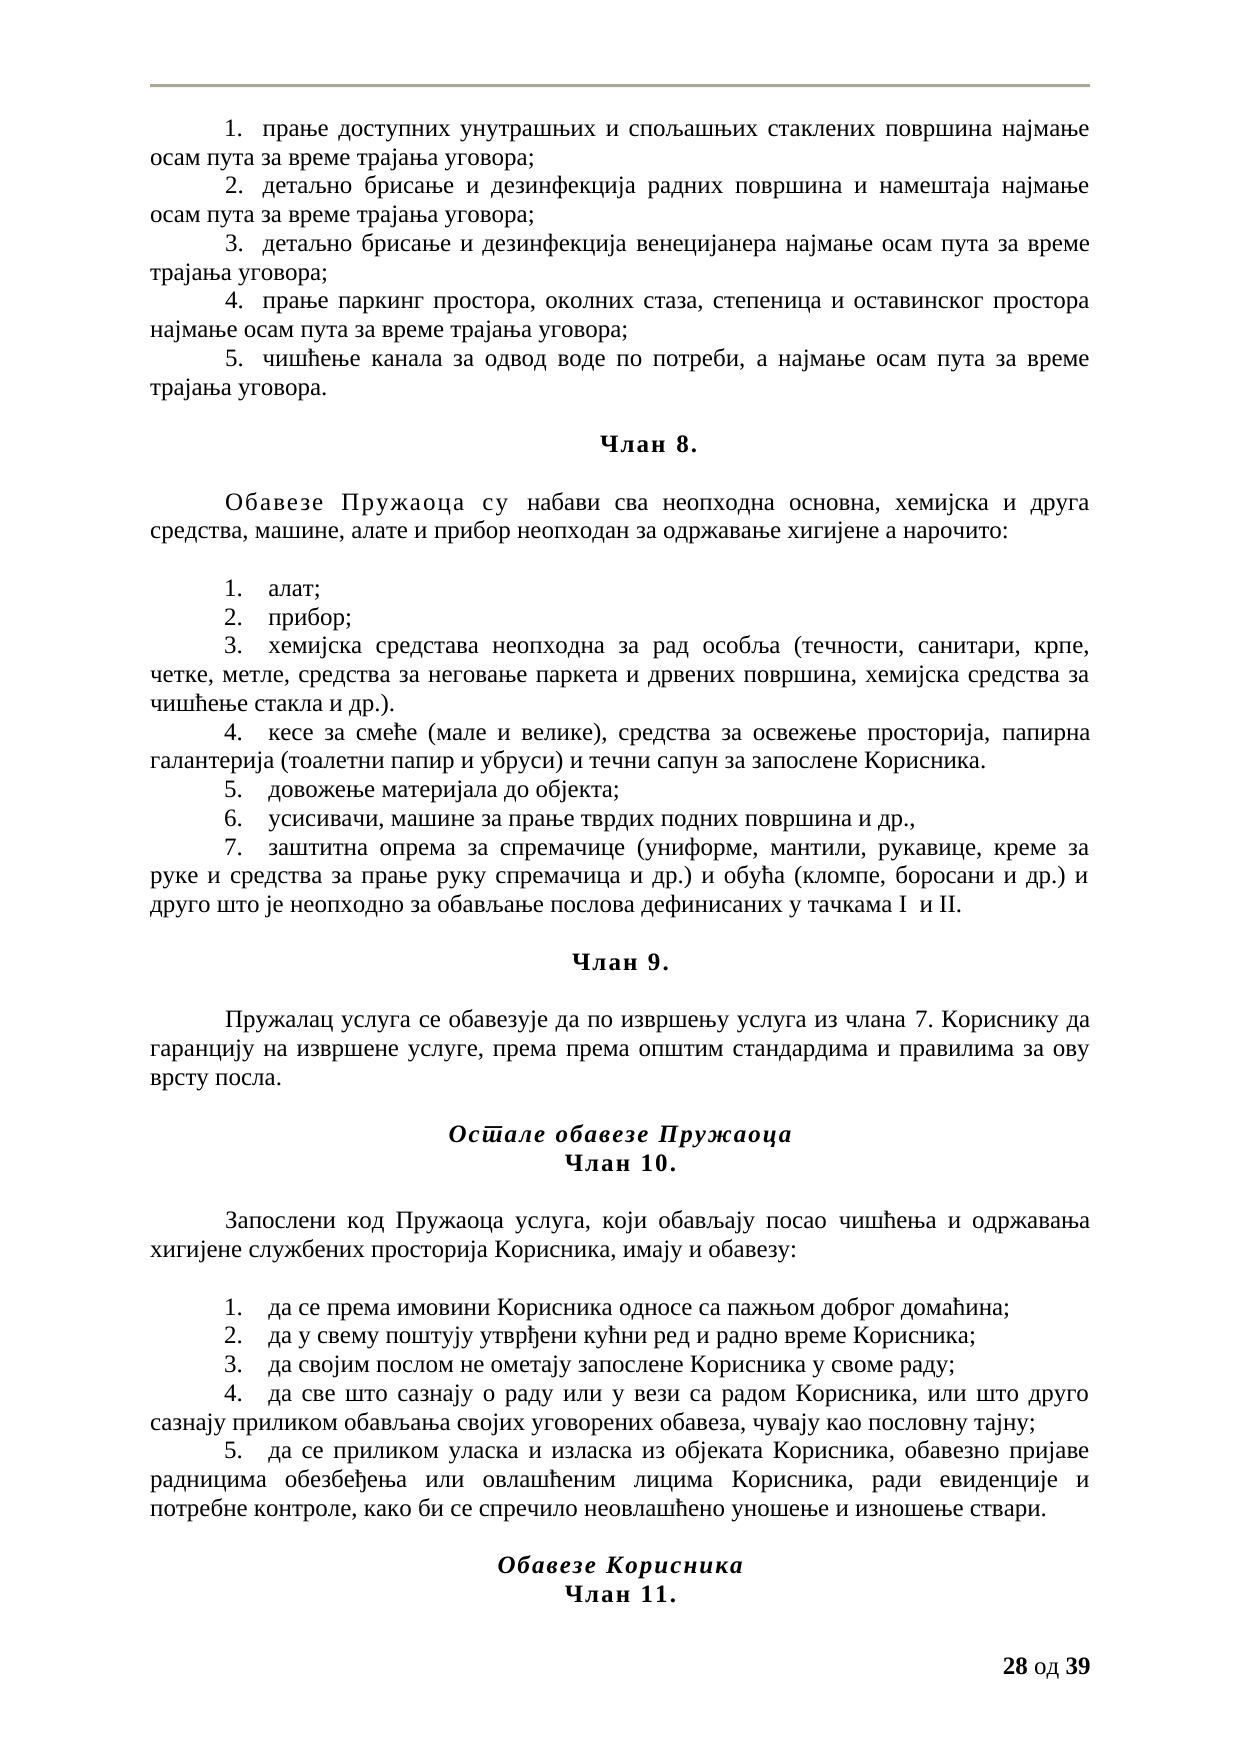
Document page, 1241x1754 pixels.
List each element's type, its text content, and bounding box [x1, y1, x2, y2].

text Члан 11. [150, 1579, 1090, 1608]
list да се према имовини Корисника односе са пажњом доброг домаћина; [150, 1292, 1090, 1320]
list хемијска средстава неопходна за рад особља (течности, санитари, крпе, четке, метле, средства за неговање паркета и дрвених површина, хемијска средства за чишћење стакла и др.). [150, 630, 1090, 717]
list прање доступних унутрашњих и спољашњих стаклених површина најмање осам пута за време трајања уговора; [150, 113, 1090, 170]
list да својим послом не ометају запослене Корисника у своме раду; [150, 1349, 1090, 1378]
list усисивачи, машине за прање тврдих подних површина и др., [150, 803, 1090, 832]
text Пружалац услуга се обавезује да по извршењу услуга из члана 7. Кориснику да гаранцију на извршене услуге, према према општим стандардима и правилима за ову врсту посла. [150, 1004, 1090, 1090]
list прибор; [224, 602, 1090, 630]
text Члан 10. [150, 1148, 1090, 1177]
list да све што сазнају о раду или у вези са радом Корисника, или што друго сазнају приликом обављања својих уговорених обавеза, чувају као пословну тајну; [150, 1378, 1090, 1435]
list заштитна опрема за спремачице (униформе, мантили, рукавице, креме за руке и средства за прање руку спремачица и др.) и обућа (кломпе, боросани и др.) и друго што је неопходно за обављање послова дефинисаних у тачкама I и II. [150, 832, 1090, 918]
text Члан 9. [150, 947, 1090, 975]
list да се приликом уласка и изласка из објеката Корисника, обавезно пријаве радницима обезбеђења или овлашћеним лицима Корисника, ради евиденције и потребне контроле, како би се спречило неовлашћено уношење и изношење ствари. [150, 1435, 1090, 1522]
text Члан 8. [225, 429, 1090, 458]
text Обавезе Корисника [150, 1550, 1090, 1579]
text Обавезе Пружаоца су набави сва неопходна основна, хемијска и друга средства, машине, алате и прибор неопходан за одржавање хигијене а нарочито: [150, 487, 1090, 544]
list чишћење канала за одвод воде по потреби, а најмање осам пута за време трајања уговора. [150, 343, 1090, 400]
list алат; [224, 573, 1090, 602]
list кесе за смеће (мале и велике), средства за освежење просторија, папирна галантерија (тоалетни папир и убруси) и течни сапун за запослене Корисника. [150, 717, 1090, 774]
list прање паркинг простора, околних стаза, степеница и оставинског простора најмање осам пута за време трајања уговора; [150, 285, 1090, 343]
list детаљно брисање и дезинфекција венецијанера најмање осам пута за време трајања уговора; [150, 228, 1090, 285]
text Остале обавезе Пружаоца [150, 1119, 1090, 1148]
text Запослени код Пружаоца услуга, који обављају посао чишћења и одржавања хигијене службених просторија Корисника, имају и обавезу: [150, 1205, 1090, 1263]
list довожење материјала до објекта; [150, 774, 1090, 803]
list да у свему поштују утврђени кућни ред и радно време Корисника; [150, 1320, 1090, 1349]
list детаљно брисање и дезинфекција радних површина и намештаја најмање осам пута за време трајања уговора; [150, 170, 1090, 228]
